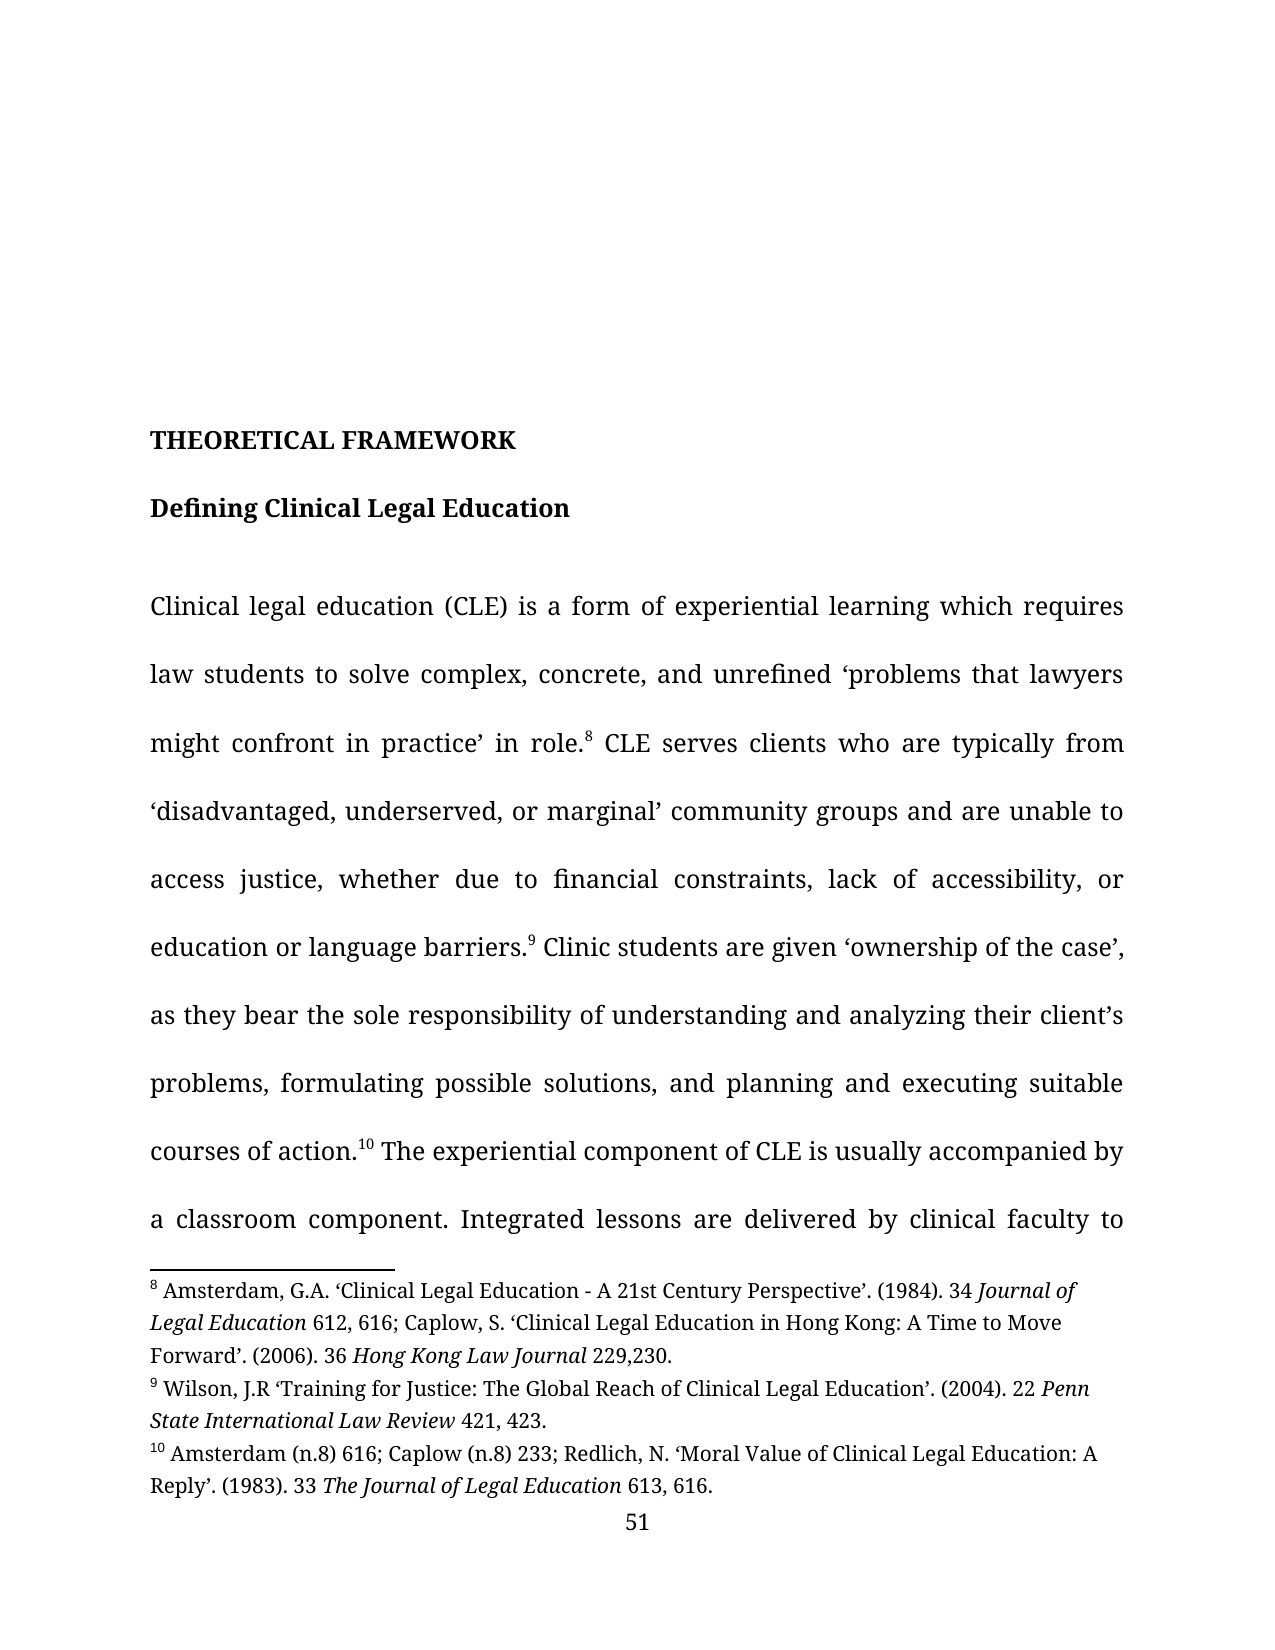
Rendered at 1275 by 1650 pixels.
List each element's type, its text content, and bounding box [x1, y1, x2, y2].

text Theoretical Framework [150, 422, 1125, 457]
subtitle Defining Clinical Legal Education [150, 491, 1125, 525]
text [150, 589, 1125, 1236]
